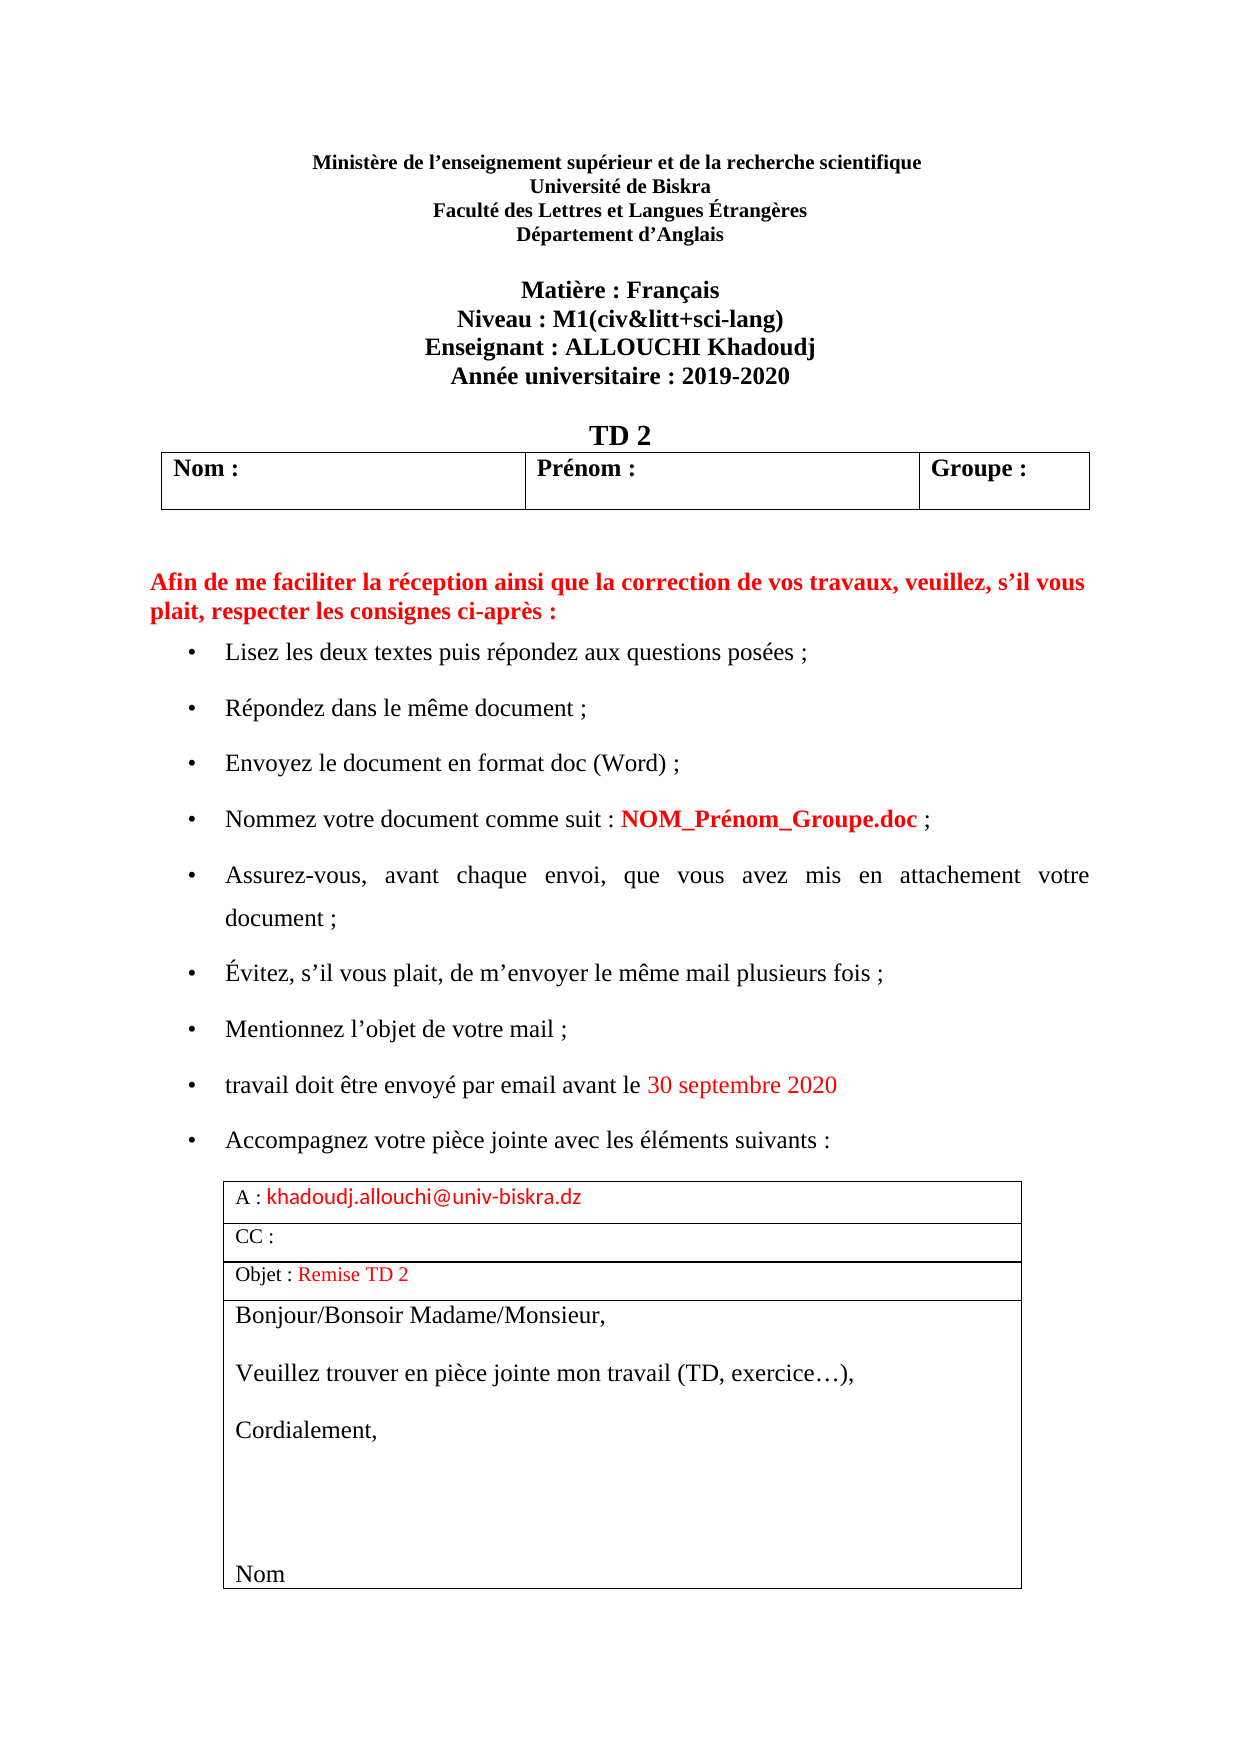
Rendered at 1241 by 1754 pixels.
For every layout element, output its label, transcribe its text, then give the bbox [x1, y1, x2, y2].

text Année universitaire : 2019-2020 [150, 361, 1090, 390]
list Répondez dans le même document ; [187, 693, 1090, 722]
table_header Prénom : [526, 453, 919, 509]
list Envoyez le document en format doc (Word) ; [187, 748, 1090, 777]
table_header Nom : [162, 453, 525, 509]
text Matière : Français [150, 275, 1090, 304]
list Lisez les deux textes puis répondez aux questions posées ; [187, 637, 1090, 666]
text Enseignant : ALLOUCHI Khadoudj [150, 332, 1090, 361]
list travail doit être envoyé par email avant le 30 septembre 2020 [187, 1070, 1090, 1098]
text Niveau : M1(civ&litt+sci-lang) [150, 304, 1090, 332]
table_header A : khadoudj.allouchi@univ-biskra.dz [224, 1182, 1021, 1223]
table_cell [224, 1301, 1021, 1588]
list Assurez-vous, avant chaque envoi, que vous avez mis en attachement votre document ; [187, 860, 1090, 932]
text Afin de me faciliter la réception ainsi que la correction de vos travaux, veuillez, s’il vous plait, respecter les consignes ci-après : [150, 567, 1090, 625]
table_cell Objet : Remise TD 2 [224, 1263, 1021, 1299]
list Accompagnez votre pièce jointe avec les éléments suivants : [187, 1125, 1090, 1154]
text TD 2 [150, 418, 1090, 452]
text Ministère de l’enseignement supérieur et de la recherche scientifique Université de Biskra Faculté des Lettres et Langues Étrangères Département d’Anglais [150, 150, 1090, 246]
list Évitez, s’il vous plait, de m’envoyer le même mail plusieurs fois ; [187, 958, 1090, 987]
list Nommez votre document comme suit : NOM_Prénom_Groupe.doc ; [187, 804, 1090, 833]
table_cell CC : [224, 1224, 1021, 1261]
table_header Groupe : [920, 453, 1089, 509]
list Mentionnez l’objet de votre mail ; [187, 1014, 1090, 1043]
